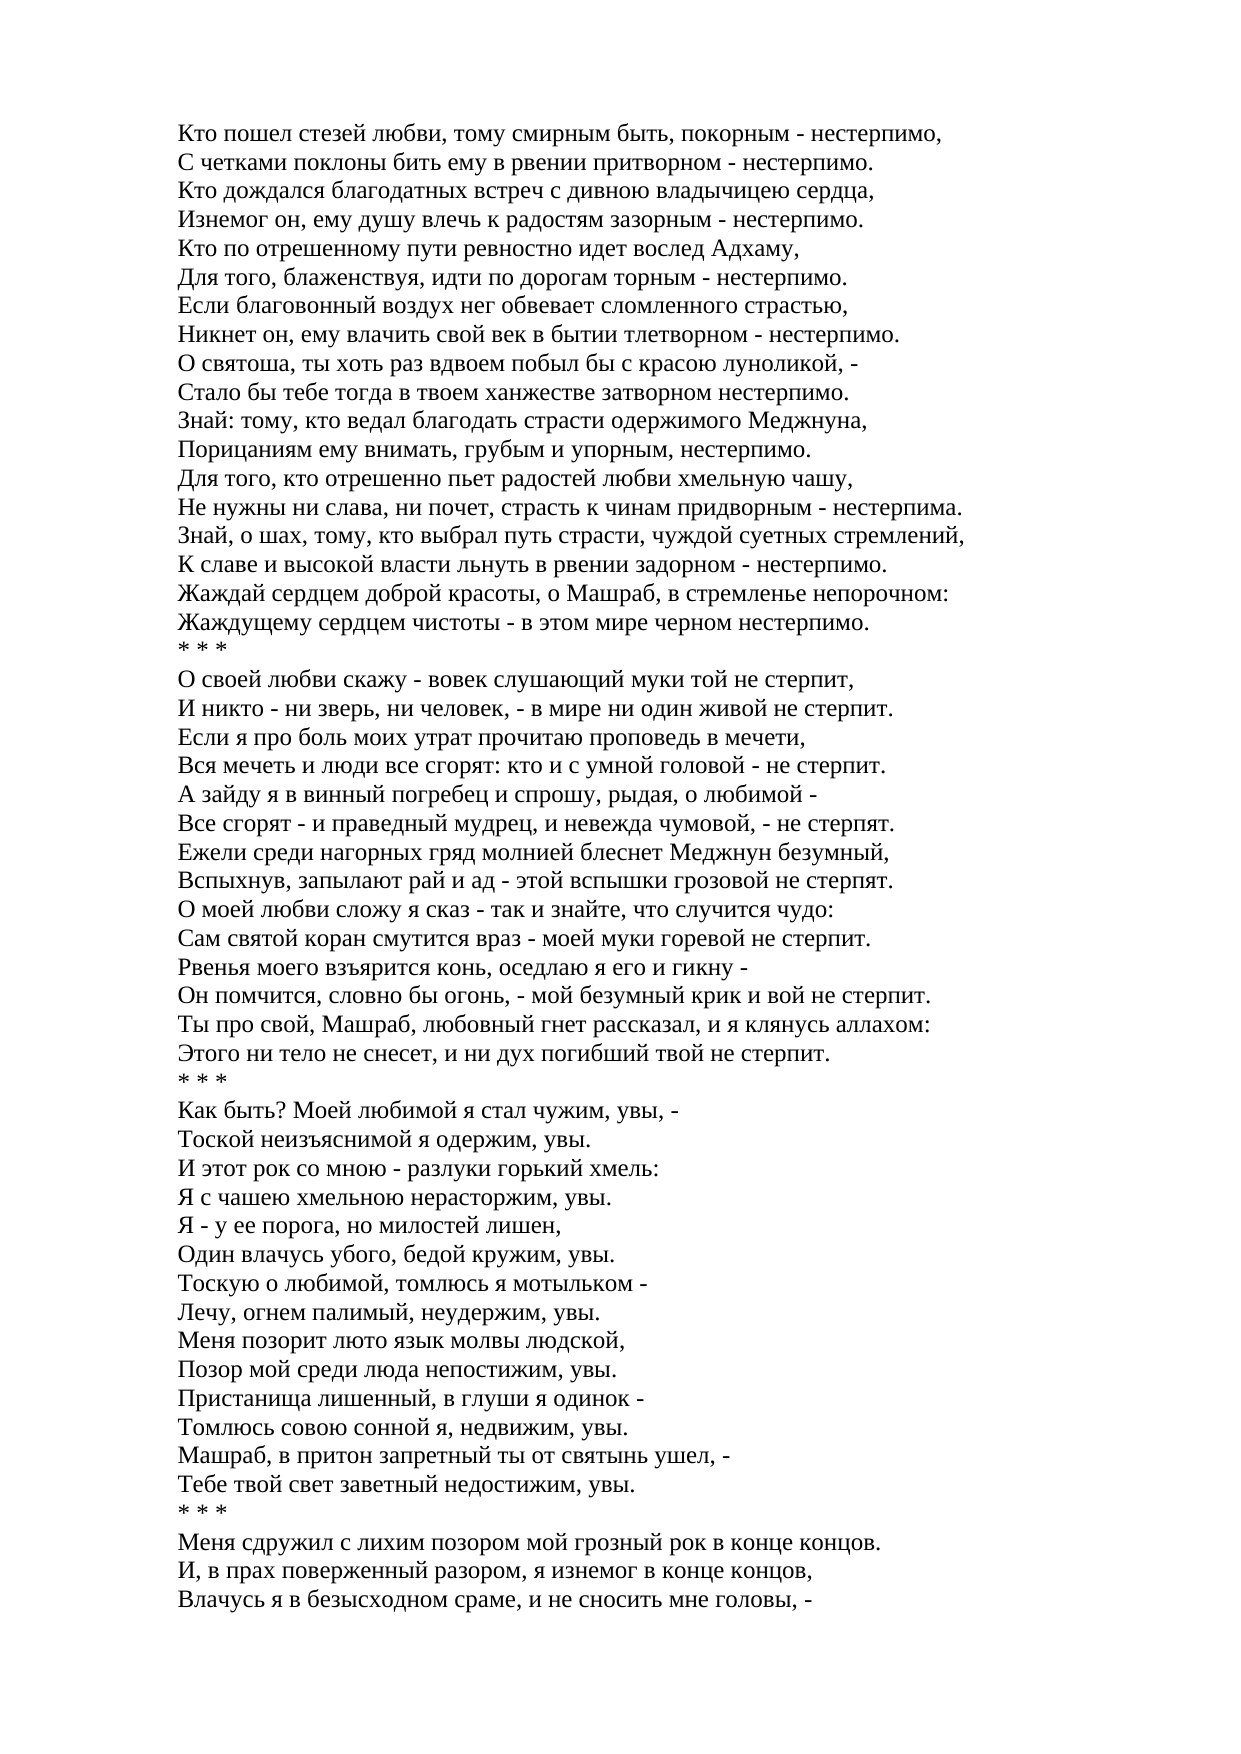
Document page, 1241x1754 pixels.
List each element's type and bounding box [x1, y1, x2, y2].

text [177, 118, 1152, 1613]
